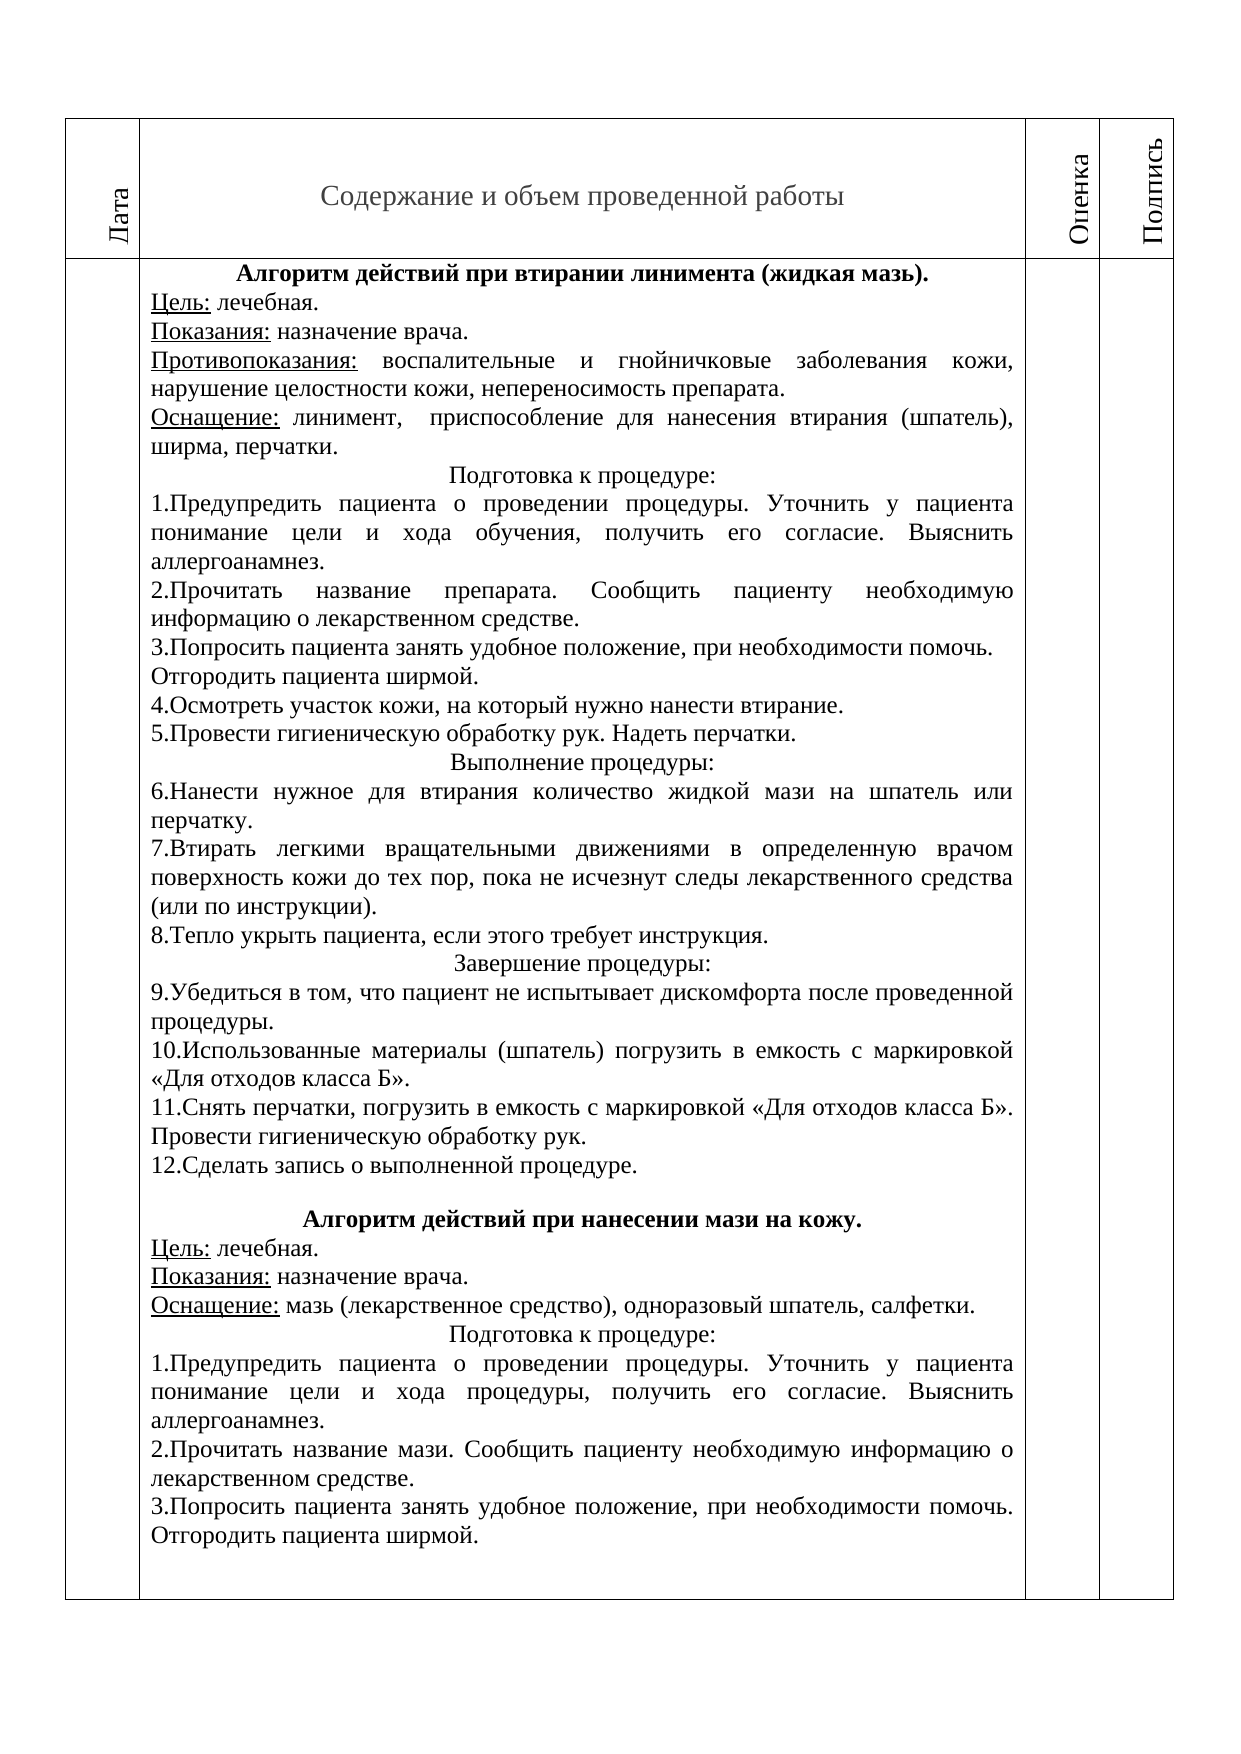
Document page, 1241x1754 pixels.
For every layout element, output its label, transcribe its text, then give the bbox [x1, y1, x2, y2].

table_header Дата [66, 119, 139, 257]
table_header Оценка [1026, 119, 1099, 257]
table_cell [1026, 259, 1099, 1599]
table_header Подпись [1100, 119, 1173, 257]
table_cell [66, 259, 139, 1599]
table_cell Алгоритм действий при втирании линимента (жидкая мазь). Цель: лечебная. Показания: назначение врача. Противопоказания: воспалительные и гнойничковые заболевания кожи, нарушение целостности кожи, непереносимость препарата. Оснащение: линимент, приспособление для нанесения втирания (шпатель), ширма, перчатки. Подготовка к процедуре: 1.Предупредить пациента о проведении процедуры. Уточнить у пациента понимание цели и хода обучения, получить его согласие. Выяснить аллергоанамнез. 2.Прочитать название препарата. Сообщить пациенту необходимую информацию о лекарственном средстве. 3.Попросить пациента занять удобное положение, при необходимости помочь. Отгородить пациента ширмой. 4.Осмотреть участок кожи, на который нужно нанести втирание. 5.Провести гигиеническую обработку рук. Надеть перчатки. Выполнение процедуры: 6.Нанести нужное для втирания количество жидкой мази на шпатель или перчатку. 7.Втирать легкими вращательными движениями в определенную врачом поверхность кожи до тех пор, пока не исчезнут следы лекарственного средства (или по инструкции). 8.Тепло укрыть пациента, если этого требует инструкция. Завершение процедуры: 9.Убедиться в том, что пациент не испытывает дискомфорта после проведенной процедуры. 10.Использованные материалы (шпатель) погрузить в емкость с маркировкой «Для отходов класса Б». 11.Снять перчатки, погрузить в емкость с маркировкой «Для отходов класса Б». Провести гигиеническую обработку рук. 12.Сделать запись о выполненной процедуре. Алгоритм действий при нанесении мази на кожу. Цель: лечебная. Показания: назначение врача. Оснащение: мазь (лекарственное средство), одноразовый шпатель, салфетки. Подготовка к процедуре: 1.Предупредить пациента о проведении процедуры. Уточнить у пациента понимание цели и хода процедуры, получить его согласие. Выяснить аллергоанамнез. 2.Прочитать название мази. Сообщить пациенту необходимую информацию о лекарственном средстве. 3.Попросить пациента занять удобное положение, при необходимости помочь. Отгородить пациента ширмой. [140, 259, 1025, 1599]
table_cell [1100, 259, 1173, 1599]
table_header Содержание и объем проведенной работы [140, 119, 1025, 257]
